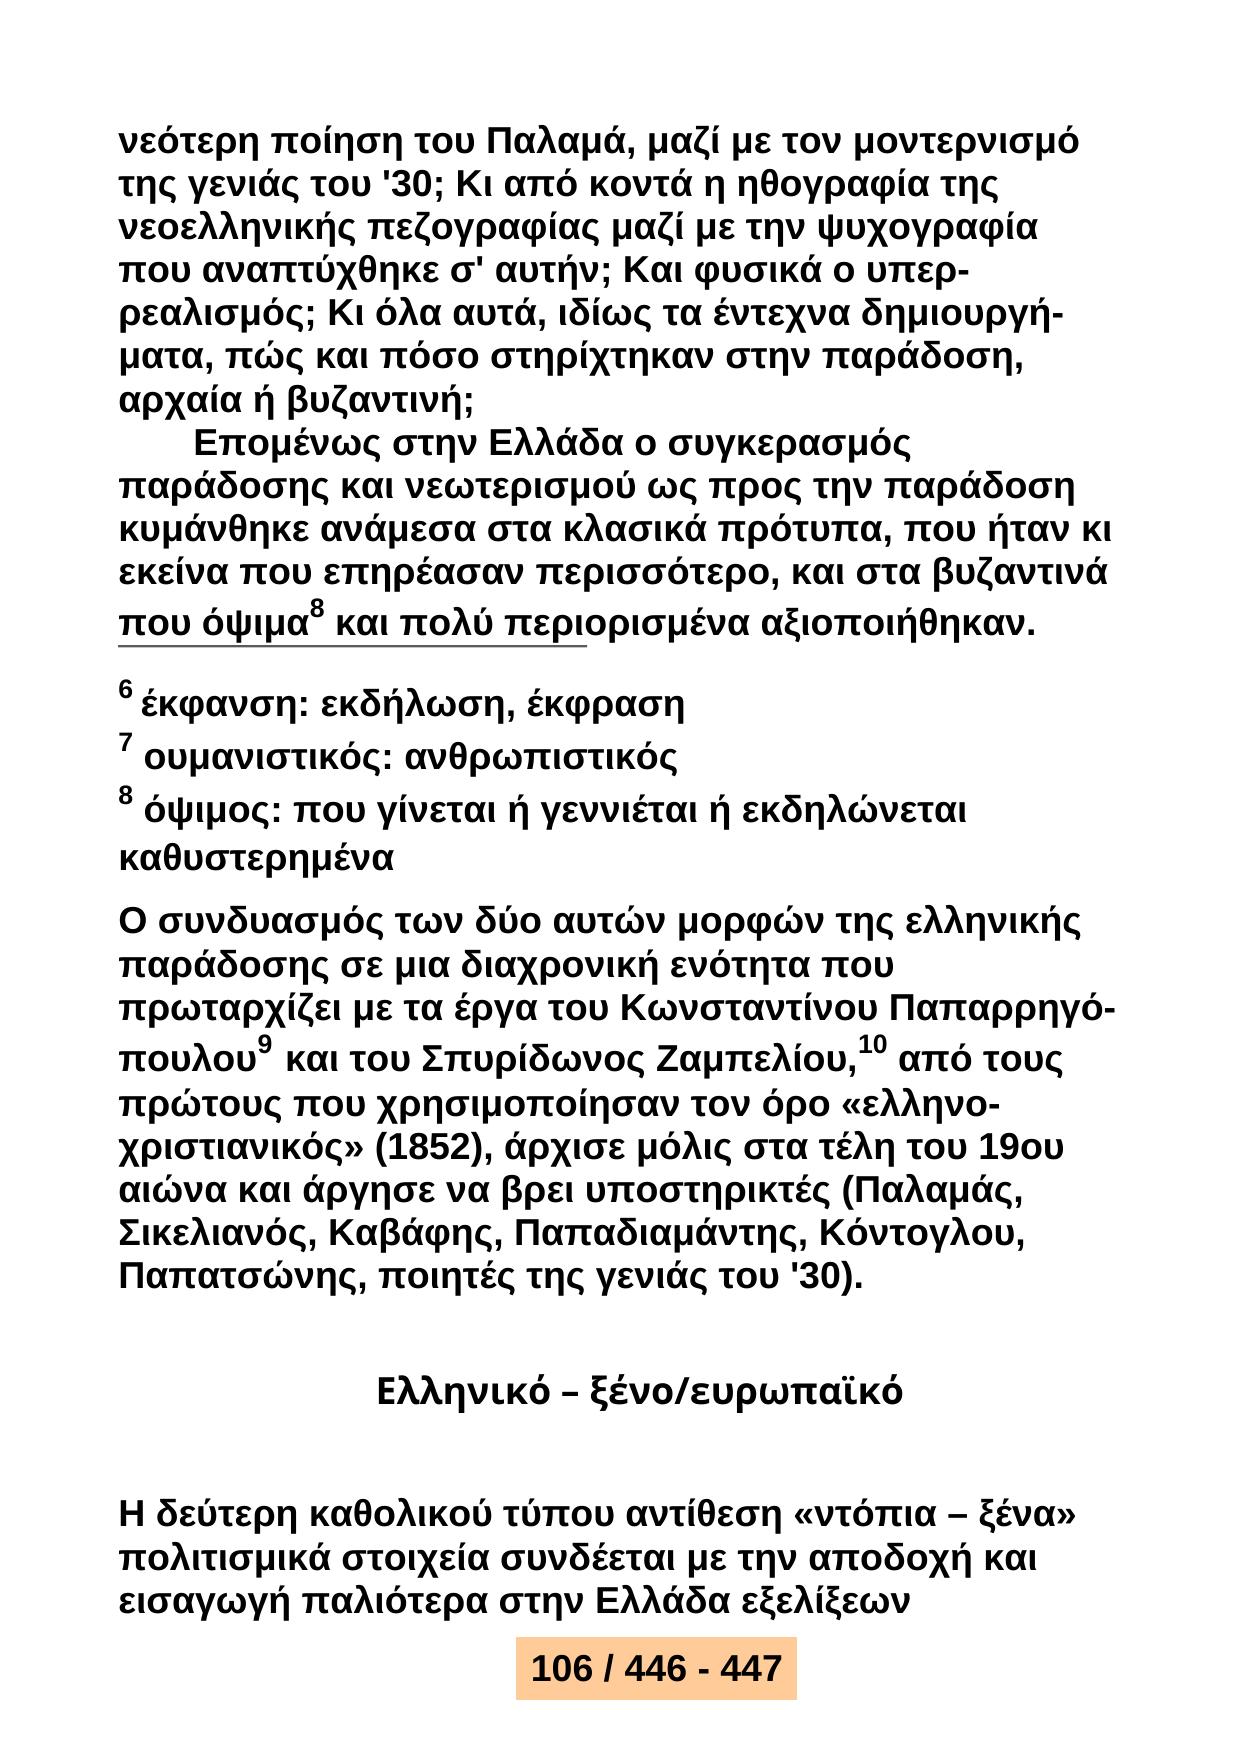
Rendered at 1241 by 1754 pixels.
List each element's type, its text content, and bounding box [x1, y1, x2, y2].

text Ελληνικό – ξένο/ευρωπαϊκό [118, 1364, 1122, 1416]
text 7 ουμανιστικός: ανθρωπιστικός [118, 727, 1122, 779]
text Επομένως στην Ελλάδα ο συγκερασμός παράδοσης και νεωτερισμού ως προς την παράδοση κυμάνθηκε ανάμεσα στα κλασικά πρότυπα, που ήταν κι εκείνα που επηρέασαν περισσότερο, και στα βυζαντινά που όψιμα8 και πολύ περιορισμένα αξιοποιήθηκαν. [118, 420, 1122, 645]
text Ο συνδυασμός των δύο αυτών μορφών της ελληνικής παράδοσης σε μια διαχρονική ενότητα που πρωταρχίζει με τα έργα του Κωνσταντίνου Παπαρρηγό-πουλου9 και του Σπυρίδωνος Ζαμπελίου,10 από τους πρώτους που χρησιμοποίησαν τον όρο «ελληνο-χριστιανικός» (1852), άρχισε μόλις στα τέλη του 19ου αιώνα και άργησε να βρει υποστηρικτές (Παλαμάς, Σικελιανός, Καβάφης, Παπαδιαμάντης, Κόντογλου, Παπατσώνης, ποιητές της γενιάς του '30). [118, 899, 1122, 1296]
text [118, 1492, 1122, 1621]
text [118, 118, 1122, 420]
text 8 όψιμος: που γίνεται ή γεννιέται ή εκδηλώνεται καθυστερημένα [118, 779, 1122, 879]
text 6 έκφανση: εκδήλωση, έκφραση [118, 674, 1122, 727]
